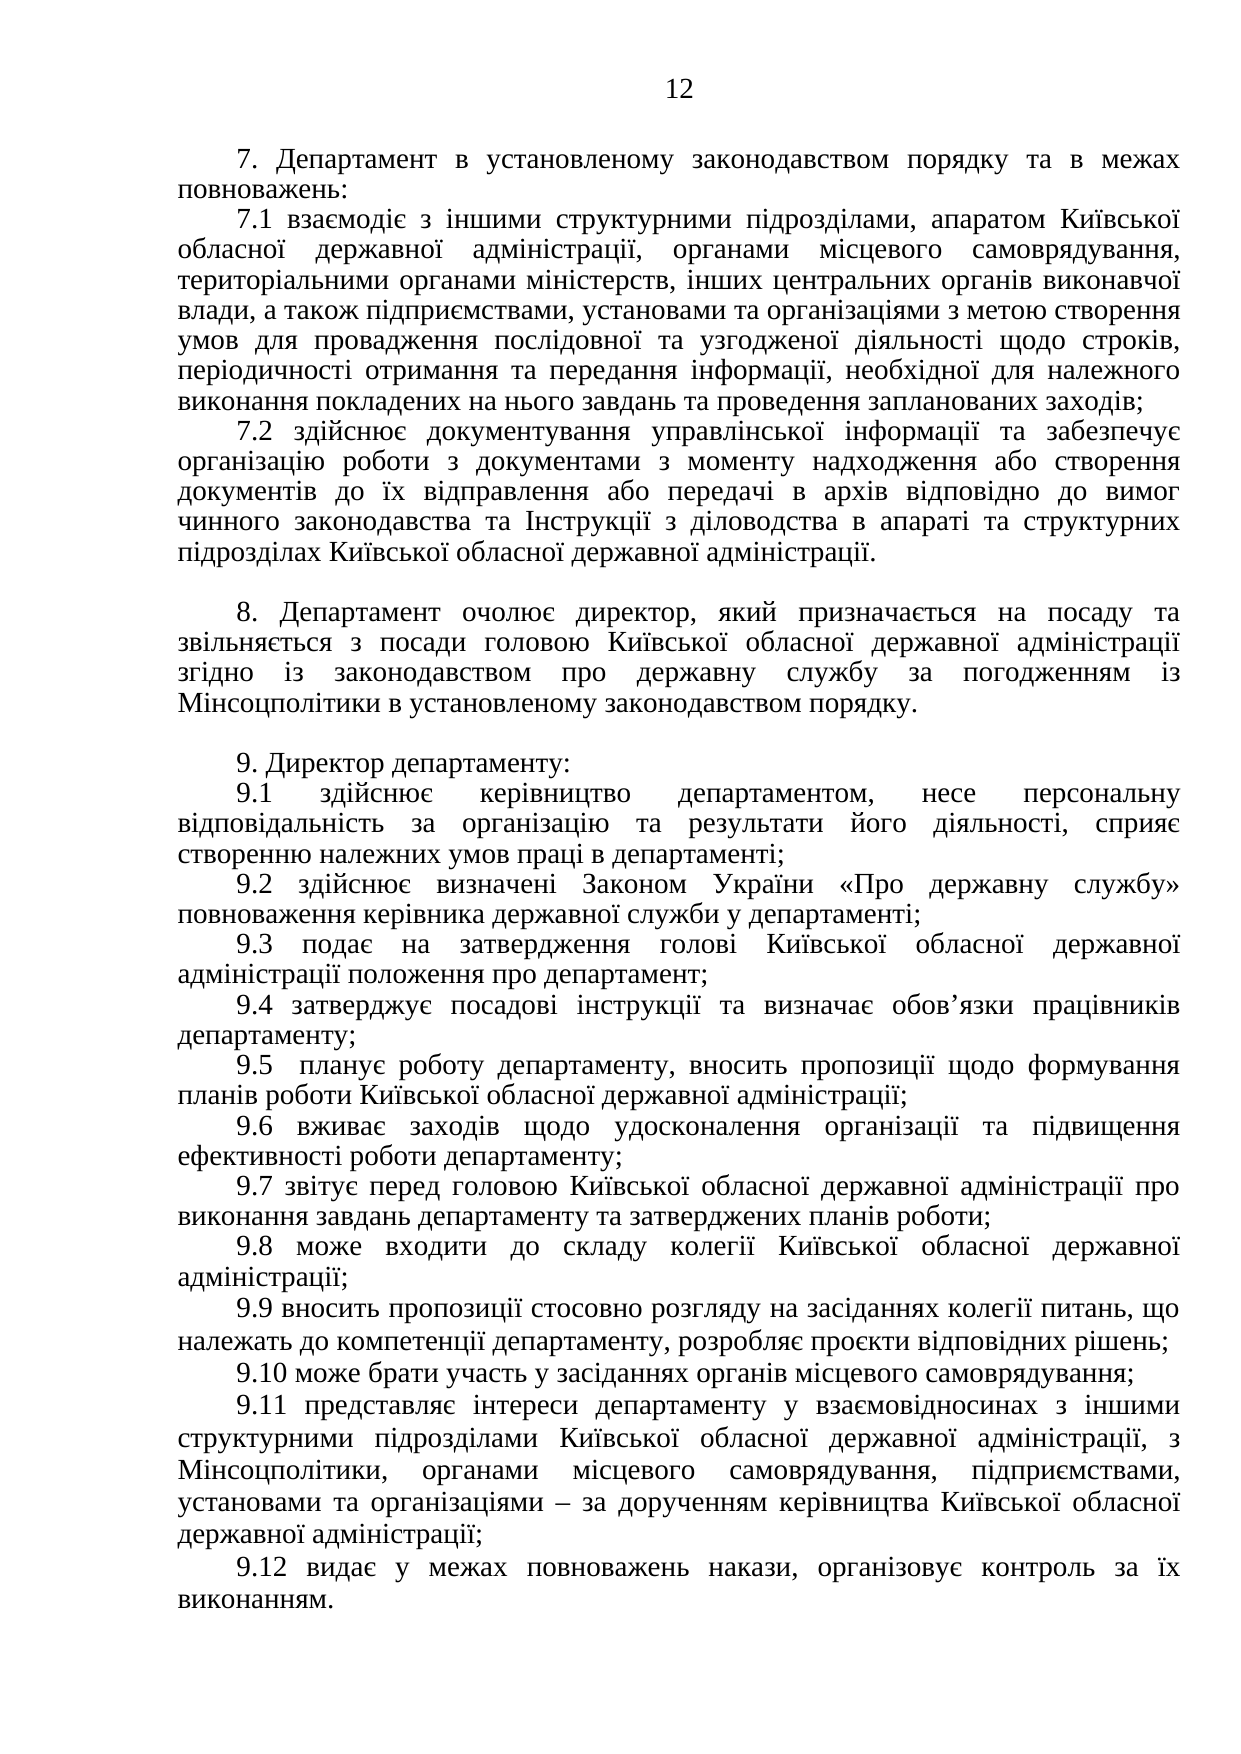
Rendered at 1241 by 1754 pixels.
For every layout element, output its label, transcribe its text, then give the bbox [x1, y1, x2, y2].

text 9.8 може входити до складу колегії Київської обласної державної адміністрації; [177, 1232, 1181, 1292]
text 7.1 взаємодіє з іншими структурними підрозділами, апаратом Київської обласної державної адміністрації, органами місцевого самоврядування, територіальними органами міністерств, інших центральних органів виконавчої влади, а також підприємствами, установами та організаціями з метою створення умов для провадження послідовної та узгодженої діяльності щодо строків, періодичності отримання та передання інформації, необхідної для належного виконання покладених на нього завдань та проведення запланованих заходів; [177, 204, 1181, 416]
text 9.7 звітує перед головою Київської обласної державної адміністрації про виконання завдань департаменту та затверджених планів роботи; [177, 1171, 1181, 1232]
text 9.6 вживає заходів щодо удосконалення організації та підвищення ефективності роботи департаменту; [177, 1111, 1181, 1171]
text 9.11 представляє інтереси департаменту у взаємовідносинах з іншими структурними підрозділами Київської обласної державної адміністрації, з Мінсоцполітики, органами місцевого самоврядування, підприємствами, установами та організаціями – за дорученням керівництва Київської обласної державної адміністрації; [177, 1389, 1181, 1550]
text 9.2 здійснює визначені Законом України «Про державну службу» повноваження керівника державної служби у департаменті; [177, 869, 1181, 929]
text 7. Департамент в установленому законодавством порядку та в межах повноважень: [177, 144, 1181, 204]
text 9.3 подає на затвердження голові Київської обласної державної адміністрації положення про департамент; [177, 929, 1181, 990]
text 9.4 затверджує посадові інструкції та визначає обов’язки працівників департаменту; [177, 990, 1181, 1050]
text 9.10 може брати участь у засіданнях органів місцевого самоврядування; [177, 1357, 1181, 1389]
text 9.1 здійснює керівництво департаментом, несе персональну відповідальність за організацію та результати його діяльності, сприяє створенню належних умов праці в департаменті; [177, 778, 1181, 869]
text 9.12 видає у межах повноважень накази, організовує контроль за їх виконанням. [177, 1550, 1181, 1615]
text 8. Департамент очолює директор, який призначається на посаду та звільняється з посади головою Київської обласної державної адміністрації згідно із законодавством про державну службу за погодженням із Мінсоцполітики в установленому законодавством порядку. [177, 597, 1181, 718]
text 9. Директор департаменту: [177, 748, 1181, 778]
text 9.5 планує роботу департаменту, вносить пропозиції щодо формування планів роботи Київської обласної державної адміністрації; [177, 1050, 1181, 1111]
text 7.2 здійснює документування управлінської інформації та забезпечує організацію роботи з документами з моменту надходження або створення документів до їх відправлення або передачі в архів відповідно до вимог чинного законодавства та Інструкції з діловодства в апараті та структурних підрозділах Київської обласної державної адміністрації. [177, 416, 1181, 567]
text 9.9 вносить пропозиції стосовно розгляду на засіданнях колегії питань, що належать до компетенції департаменту, розробляє проєкти відповідних рішень; [177, 1292, 1181, 1357]
